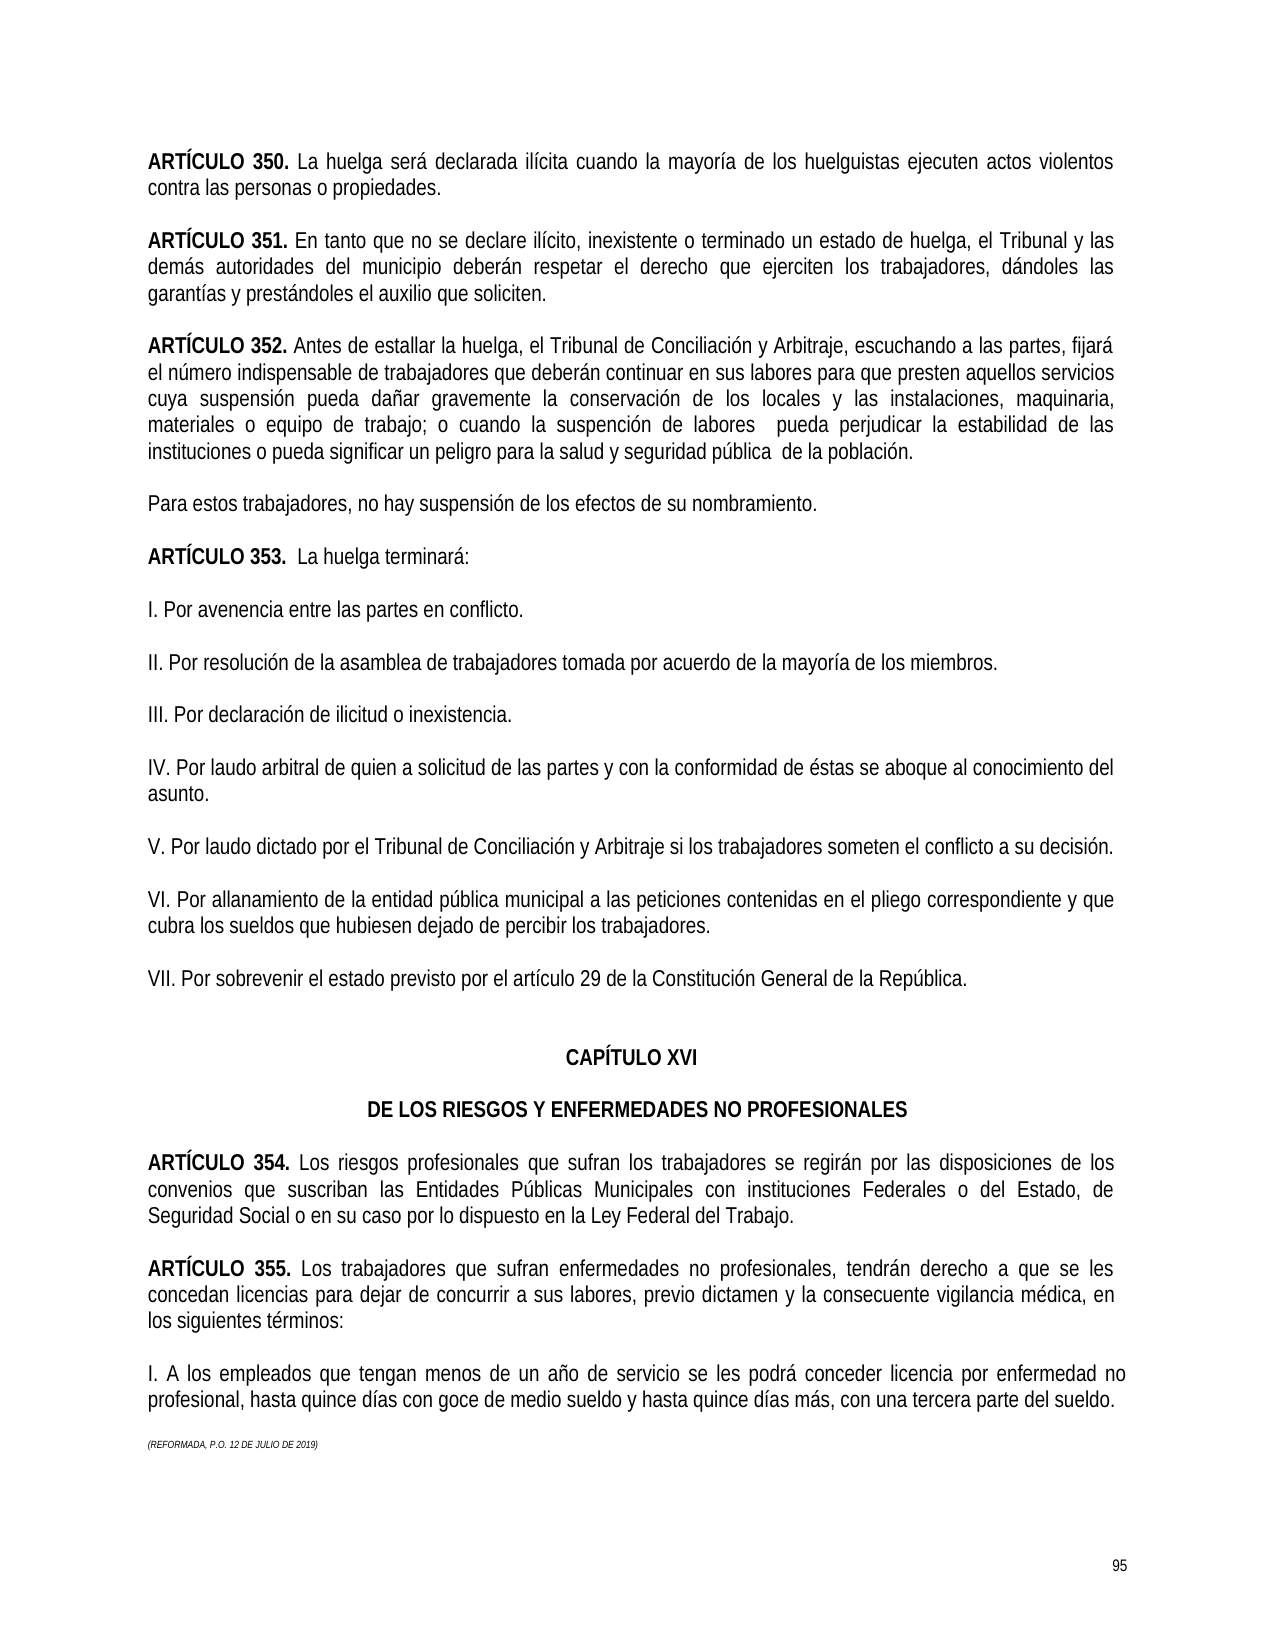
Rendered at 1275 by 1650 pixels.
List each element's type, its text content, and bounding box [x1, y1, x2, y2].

text IV. Por laudo arbitral de quien a solicitud de las partes y con la conformidad de éstas se aboque al conocimiento del asunto. [148, 754, 1115, 807]
text ARTÍCULO 352. Antes de estallar la huelga, el Tribunal de Conciliación y Arbitraje, escuchando a las partes, fijará el número indispensable de trabajadores que deberán continuar en sus labores para que presten aquellos servicios cuya suspensión pueda dañar gravemente la conservación de los locales y las instalaciones, maquinaria, materiales o equipo de trabajo; o cuando la suspención de labores pueda perjudicar la estabilidad de las instituciones o pueda significar un peligro para la salud y seguridad pública de la población. [148, 332, 1115, 464]
text I. Por avenencia entre las partes en conflicto. [148, 596, 1115, 622]
text VI. Por allanamiento de la entidad pública municipal a las peticiones contenidas en el pliego correspondiente y que cubra los sueldos que hubiesen dejado de percibir los trabajadores. [148, 886, 1115, 938]
subtitle DE LOS RIESGOS Y ENFERMEDADES NO PROFESIONALES [148, 1096, 1127, 1123]
text Para estos trabajadores, no hay suspensión de los efectos de su nombramiento. [148, 490, 1127, 517]
text VII. Por sobrevenir el estado previsto por el artículo 29 de la Constitución General de la República. [148, 965, 1115, 991]
text ARTÍCULO 351. En tanto que no se declare ilícito, inexistente o terminado un estado de huelga, el Tribunal y las demás autoridades del municipio deberán respetar el derecho que ejerciten los trabajadores, dándoles las garantías y prestándoles el auxilio que soliciten. [148, 227, 1115, 306]
text ARTÍCULO 353. La huelga terminará: [148, 543, 1115, 569]
text II. Por resolución de la asamblea de trabajadores tomada por acuerdo de la mayoría de los miembros. [148, 648, 1115, 675]
text ARTÍCULO 350. La huelga será declarada ilícita cuando la mayoría de los huelguistas ejecuten actos violentos contra las personas o propiedades. [148, 148, 1115, 200]
text ARTÍCULO 355. Los trabajadores que sufran enfermedades no profesionales, tendrán derecho a que se les concedan licencias para dejar de concurrir a sus labores, previo dictamen y la consecuente vigilancia médica, en los siguientes términos: [148, 1254, 1115, 1334]
text CAPÍTULO XVI [148, 1044, 1115, 1070]
text III. Por declaración de ilicitud o inexistencia. [148, 701, 1115, 727]
text I. A los empleados que tengan menos de un año de servicio se les podrá conceder licencia por enfermedad no profesional, hasta quince días con goce de medio sueldo y hasta quince días más, con una tercera parte del sueldo. [148, 1360, 1127, 1413]
text ARTÍCULO 354. Los riesgos profesionales que sufran los trabajadores se regirán por las disposiciones de los convenios que suscriban las Entidades Públicas Municipales con instituciones Federales o del Estado, de Seguridad Social o en su caso por lo dispuesto en la Ley Federal del Trabajo. [148, 1149, 1115, 1228]
text V. Por laudo dictado por el Tribunal de Conciliación y Arbitraje si los trabajadores someten el conflicto a su decisión. [148, 833, 1115, 859]
